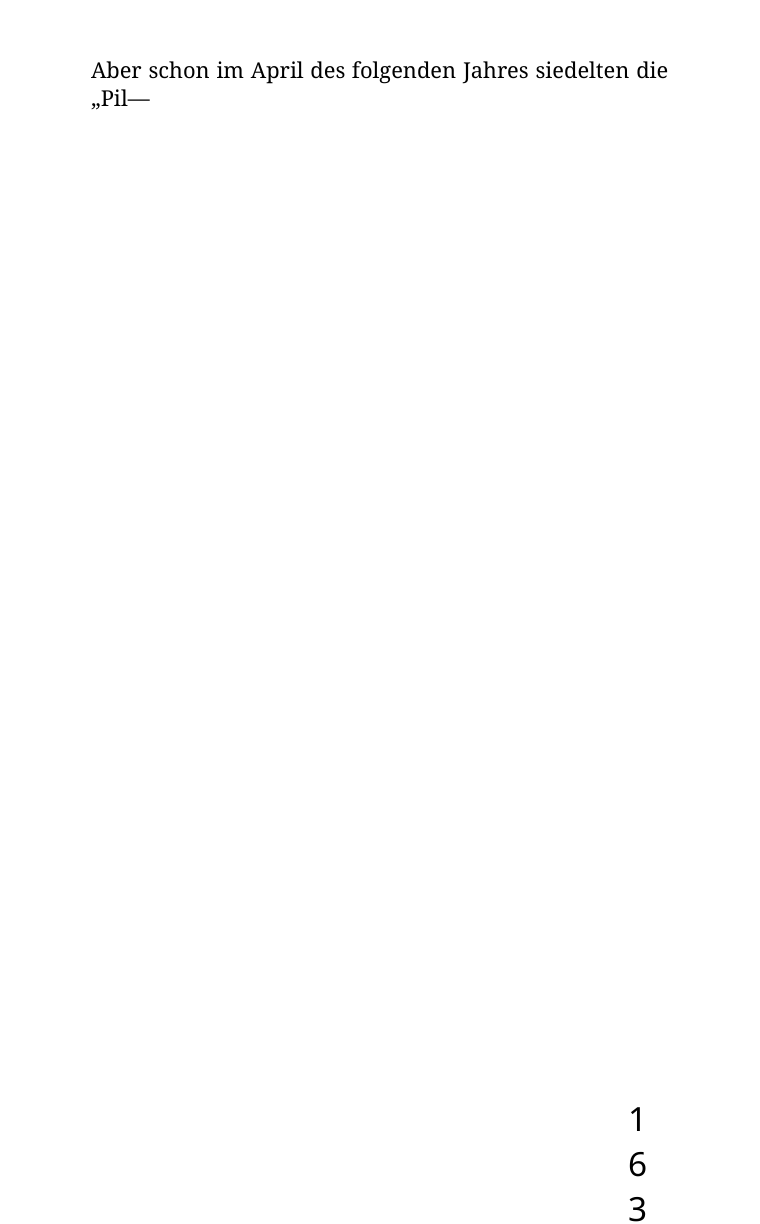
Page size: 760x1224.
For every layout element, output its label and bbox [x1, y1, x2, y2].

text [91, 56, 669, 112]
